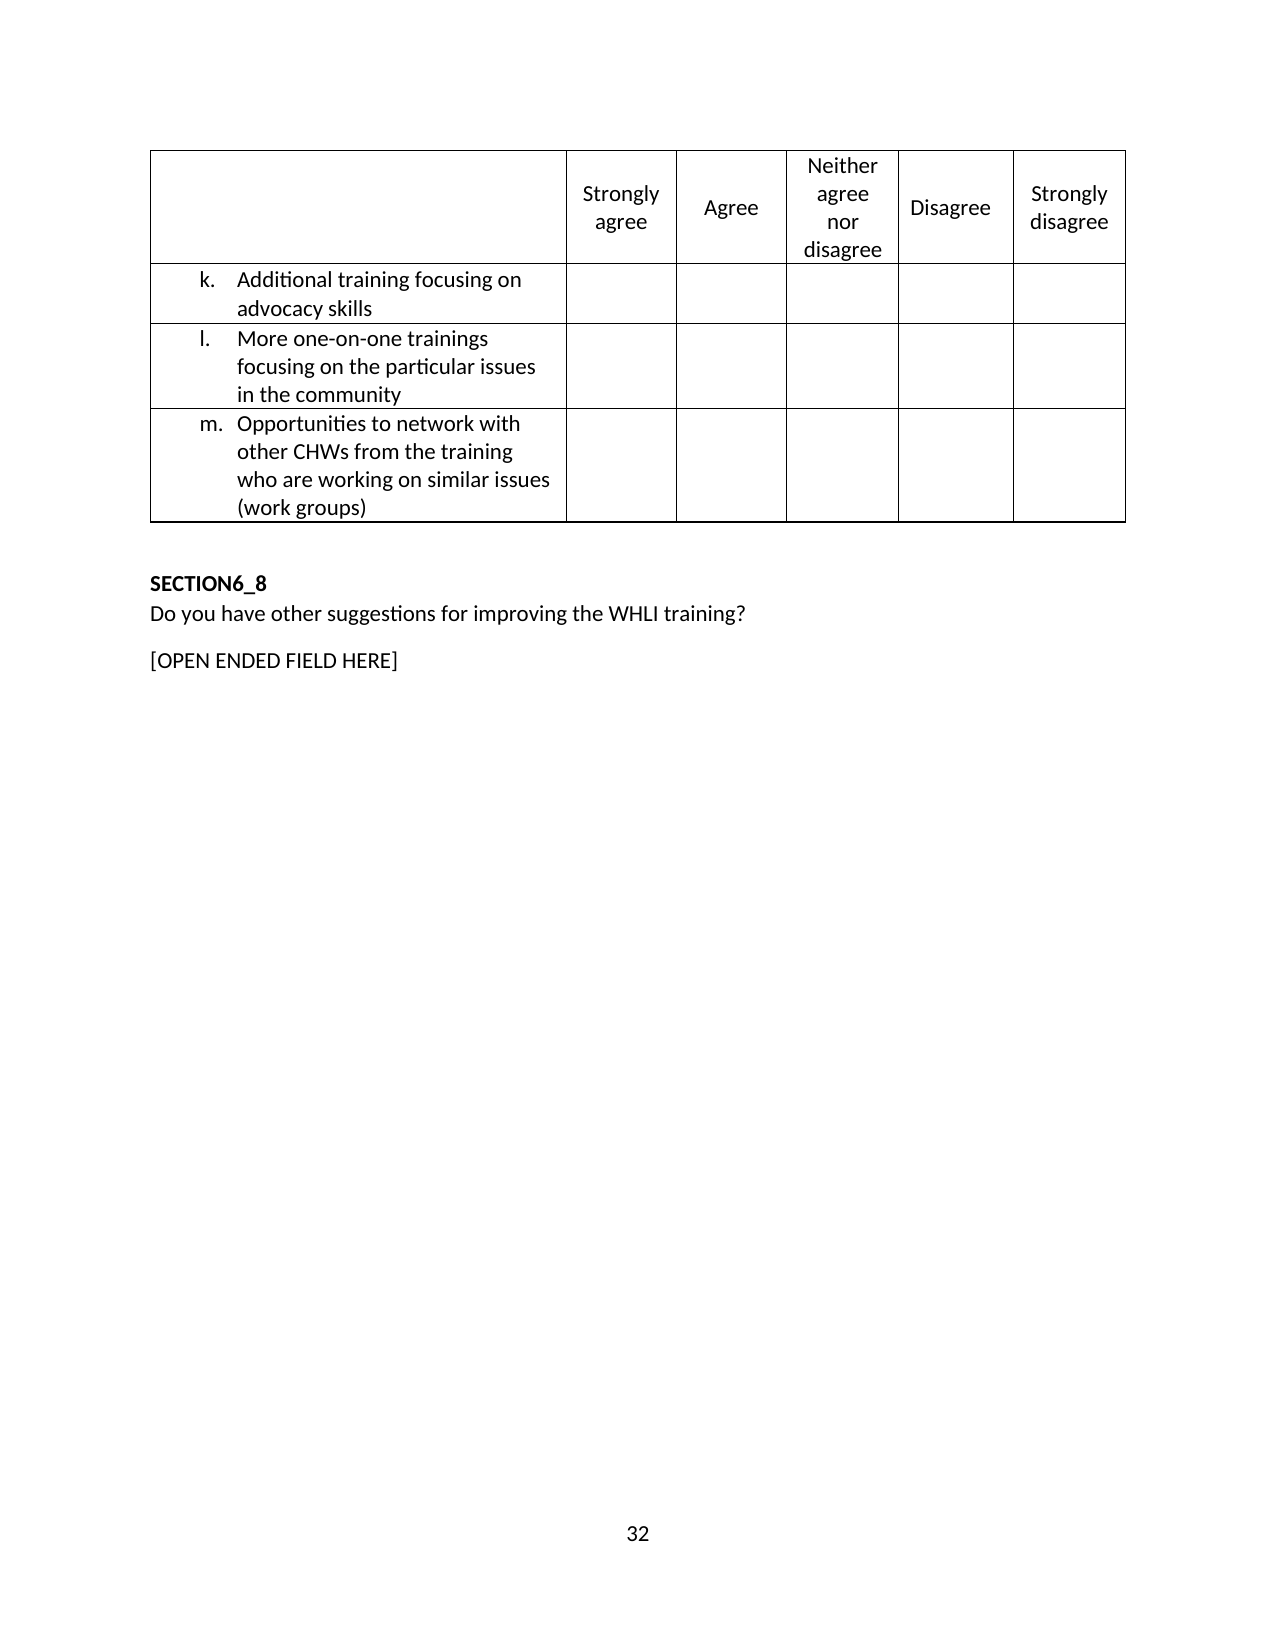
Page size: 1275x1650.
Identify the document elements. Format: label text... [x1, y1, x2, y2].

table_cell [1014, 409, 1125, 521]
table_header [151, 151, 566, 263]
table_cell Additional training focusing on advocacy skills [151, 264, 566, 323]
table_cell [1014, 324, 1125, 408]
table_cell Opportunities to network with other CHWs from the training who are working on similar issues (work groups) [151, 409, 566, 521]
table_header Neither agree nor disagree [787, 151, 898, 263]
table_header Strongly agree [567, 151, 676, 263]
text [OPEN ENDED FIELD HERE] [150, 646, 1125, 674]
table_cell [677, 409, 786, 521]
table_cell [567, 409, 676, 521]
table_cell [787, 324, 898, 408]
table_cell [567, 324, 676, 408]
table_cell [899, 264, 1013, 323]
table_cell [787, 409, 898, 521]
text SECTION6_8 [150, 569, 1125, 597]
table_cell More one-on-one trainings focusing on the particular issues in the community [151, 324, 566, 408]
table_header Agree [677, 151, 786, 263]
text Do you have other suggestions for improving the WHLI training? [150, 599, 1125, 627]
table_cell [677, 324, 786, 408]
table_header Disagree [899, 151, 1013, 263]
table_cell [899, 409, 1013, 521]
table_cell [787, 264, 898, 323]
table_cell [567, 264, 676, 323]
table_header Strongly disagree [1014, 151, 1125, 263]
table_cell [1014, 264, 1125, 323]
table_cell [899, 324, 1013, 408]
table_cell [677, 264, 786, 323]
